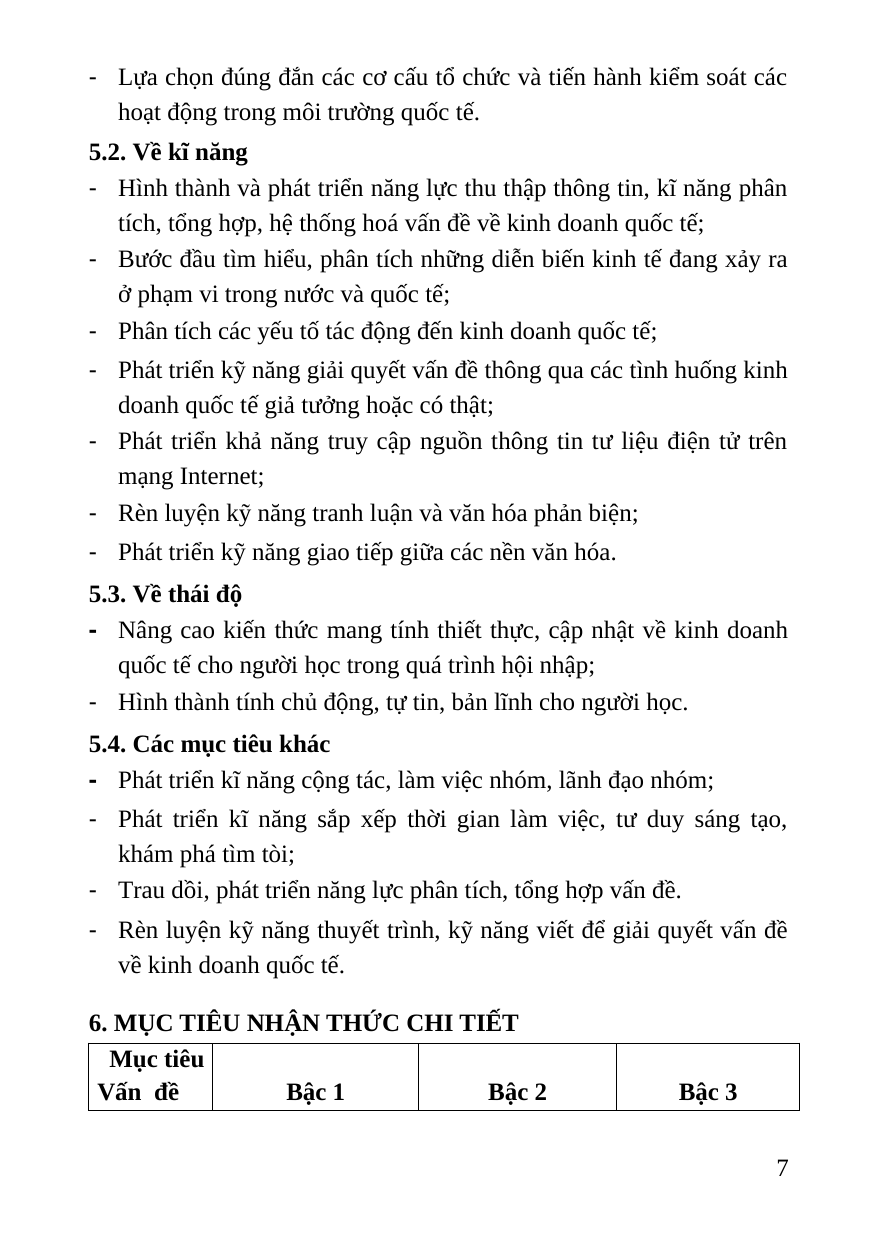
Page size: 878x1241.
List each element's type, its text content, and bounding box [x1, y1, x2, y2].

table_header Bậc 1 [213, 1044, 418, 1110]
table_header Bậc 2 [419, 1044, 616, 1110]
list Rèn luyện kỹ năng thuyết trình, kỹ năng viết để giải quyết vấn đề về kinh doanh quốc tế. [89, 911, 788, 978]
subtitle 6. MỤC TIÊU NHẬN THỨC CHI TIẾT [89, 1008, 788, 1036]
list Phát triển kỹ năng giao tiếp giữa các nền văn hóa. [89, 533, 788, 567]
list Hình thành và phát triển năng lực thu thập thông tin, kĩ năng phân tích, tổng hợp, hệ thống hoá vấn đề về kinh doanh quốc tế; [89, 170, 788, 237]
list Hình thành tính chủ động, tự tin, bản lĩnh cho người học. [89, 683, 788, 717]
list Phát triển kỹ năng giải quyết vấn đề thông qua các tình huống kinh doanh quốc tế giả tưởng hoặc có thật; [89, 352, 788, 419]
table_header Mục tiêu Vấn đề [89, 1044, 212, 1110]
list Nâng cao kiến thức mang tính thiết thực, cập nhật về kinh doanh quốc tế cho người học trong quá trình hội nhập; [89, 612, 788, 679]
list Phân tích các yếu tố tác động đến kinh doanh quốc tế; [89, 312, 788, 346]
list Phát triển kĩ năng cộng tác, làm việc nhóm, lãnh đạo nhóm; [89, 762, 788, 796]
text 5.4. Các mục tiêu khác [89, 729, 788, 757]
list Trau dồi, phát triển năng lực phân tích, tổng hợp vấn đề. [89, 872, 788, 906]
list Phát triển kĩ năng sắp xếp thời gian làm việc, tư duy sáng tạo, khám phá tìm tòi; [89, 801, 788, 868]
table_header Bậc 3 [617, 1044, 799, 1110]
text 5.2. Về kĩ năng [89, 137, 788, 165]
list Phát triển khả năng truy cập nguồn thông tin tư liệu điện tử trên mạng Internet; [89, 423, 788, 490]
list Bước đầu tìm hiểu, phân tích những diễn biến kinh tế đang xảy ra ở phạm vi trong nước và quốc tế; [89, 241, 788, 308]
list Rèn luyện kỹ năng tranh luận và văn hóa phản biện; [89, 494, 788, 528]
text 5.3. Về thái độ [89, 579, 788, 608]
list Lựa chọn đúng đắn các cơ cấu tổ chức và tiến hành kiểm soát các hoạt động trong môi trường quốc tế. [89, 59, 788, 126]
